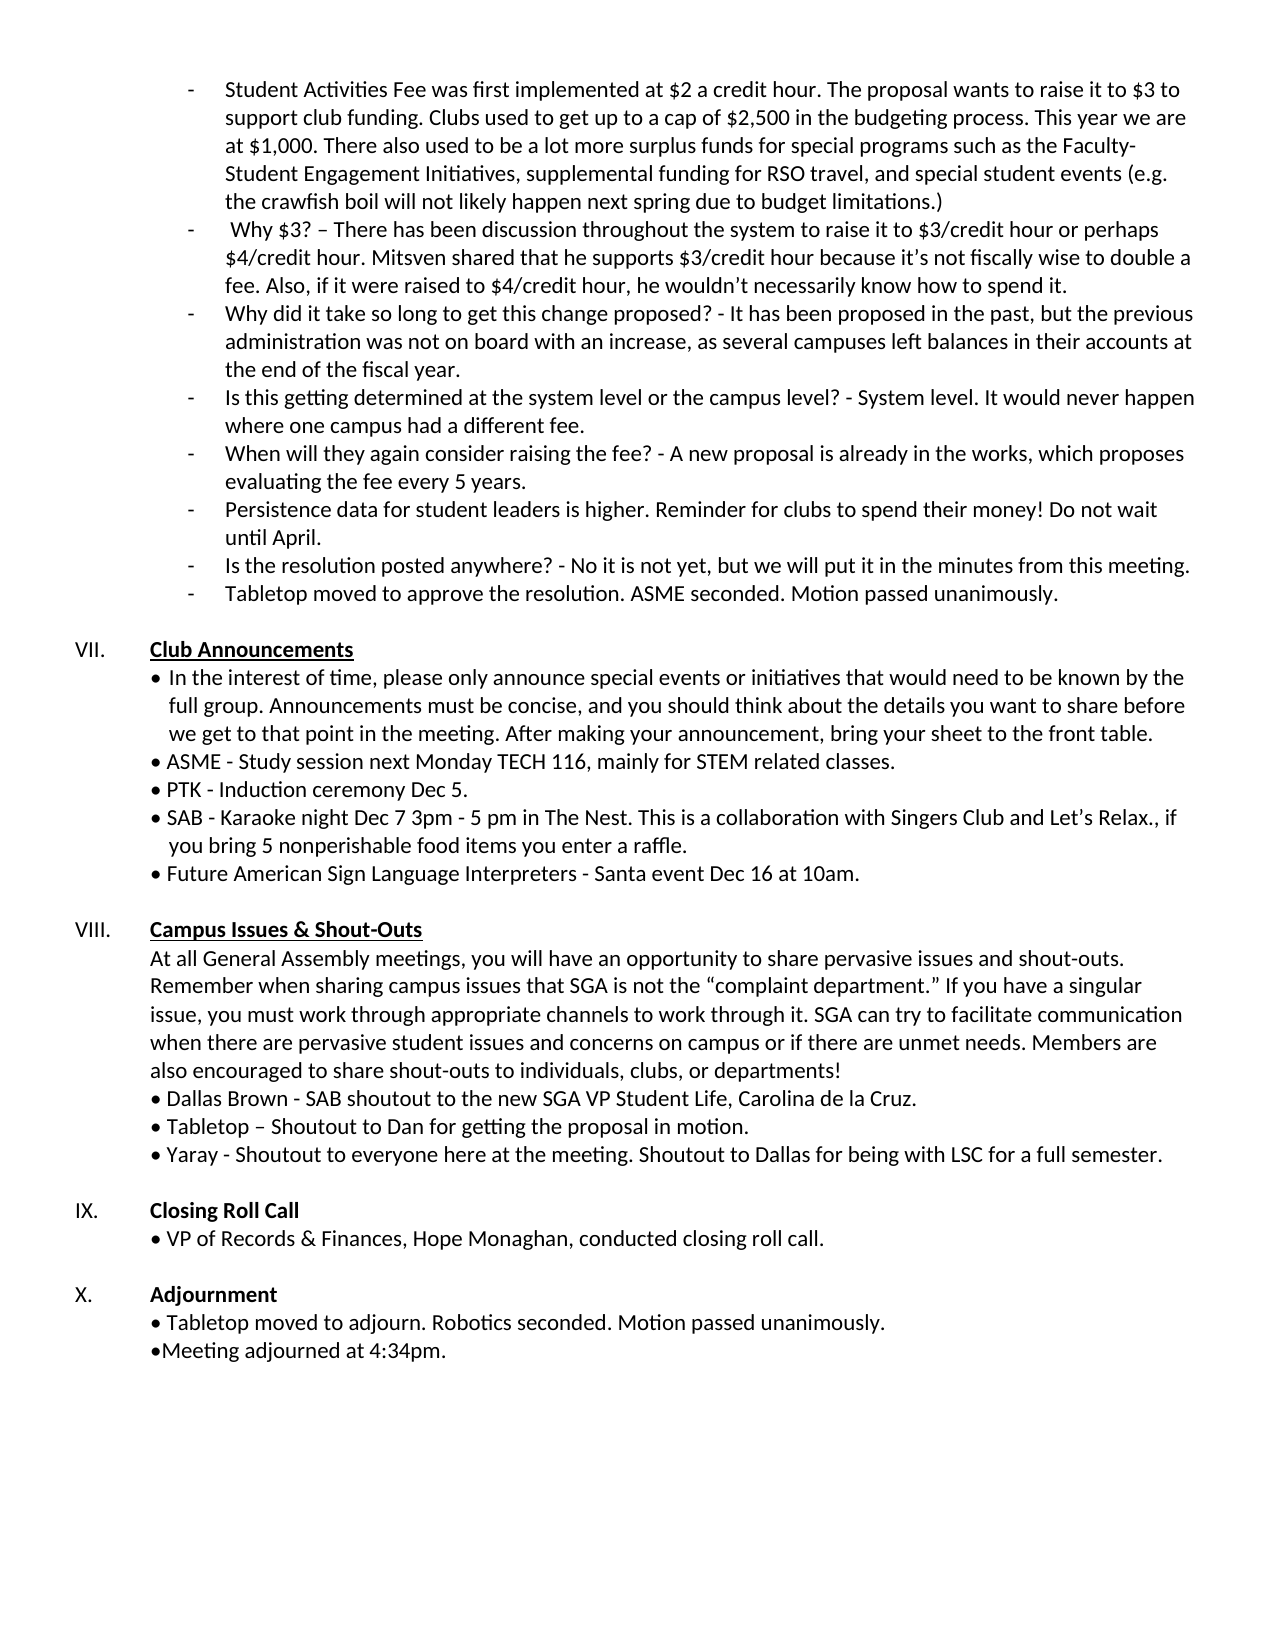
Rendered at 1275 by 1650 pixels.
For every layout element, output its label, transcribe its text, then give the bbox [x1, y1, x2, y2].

list Tabletop moved to approve the resolution. ASME seconded. Motion passed unanimously. [187, 579, 1200, 607]
text X. Adjournment [75, 1280, 1200, 1308]
text VII. Club Announcements [75, 635, 1200, 663]
text • VP of Records & Finances, Hope Monaghan, conducted closing roll call. [75, 1224, 1200, 1252]
list • In the interest of time, please only announce special events or initiatives that would need to be known by the full group. Announcements must be concise, and you should think about the details you want to share before we get to that point in the meeting. After making your announcement, bring your sheet to the front table. [150, 663, 1200, 747]
list • ASME - Study session next Monday TECH 116, mainly for STEM related classes. [150, 747, 1200, 776]
list • SAB - Karaoke night Dec 7 3pm - 5 pm in The Nest. This is a collaboration with Singers Club and Let’s Relax., if you bring 5 nonperishable food items you enter a raffle. [150, 803, 1200, 859]
list Is this getting determined at the system level or the campus level? - System level. It would never happen where one campus had a different fee. [187, 383, 1200, 439]
text • Dallas Brown - SAB shoutout to the new SGA VP Student Life, Carolina de la Cruz. [150, 1084, 1200, 1112]
list • PTK - Induction ceremony Dec 5. [150, 776, 1200, 803]
list Student Activities Fee was first implemented at $2 a credit hour. The proposal wants to raise it to $3 to support club funding. Clubs used to get up to a cap of $2,500 in the budgeting process. This year we are at $1,000. There also used to be a lot more surplus funds for special programs such as the Faculty-Student Engagement Initiatives, supplemental funding for RSO travel, and special student events (e.g. the crawfish boil will not likely happen next spring due to budget limitations.) [187, 75, 1200, 215]
text • Tabletop – Shoutout to Dan for getting the proposal in motion. [150, 1112, 1200, 1140]
list Why did it take so long to get this change proposed? - It has been proposed in the past, but the previous administration was not on board with an increase, as several campuses left balances in their accounts at the end of the fiscal year. [187, 299, 1200, 383]
text VIII. Campus Issues & Shout-Outs [75, 916, 1200, 944]
list Is the resolution posted anywhere? - No it is not yet, but we will put it in the minutes from this meeting. [187, 551, 1200, 579]
list • Future American Sign Language Interpreters - Santa event Dec 16 at 10am. [150, 859, 1200, 888]
text IX. Closing Roll Call [75, 1196, 1200, 1224]
text At all General Assembly meetings, you will have an opportunity to share pervasive issues and shout-outs. Remember when sharing campus issues that SGA is not the “complaint department.” If you have a singular issue, you must work through appropriate channels to work through it. SGA can try to facilitate communication when there are pervasive student issues and concerns on campus or if there are unmet needs. Members are also encouraged to share shout-outs to individuals, clubs, or departments! [150, 944, 1200, 1084]
list Persistence data for student leaders is higher. Reminder for clubs to spend their money! Do not wait until April. [187, 495, 1200, 551]
list Why $3? – There has been discussion throughout the system to raise it to $3/credit hour or perhaps $4/credit hour. Mitsven shared that he supports $3/credit hour because it’s not fiscally wise to double a fee. Also, if it were raised to $4/credit hour, he wouldn’t necessarily know how to spend it. [187, 215, 1200, 299]
text •Meeting adjourned at 4:34pm. [75, 1336, 1200, 1364]
list When will they again consider raising the fee? - A new proposal is already in the works, which proposes evaluating the fee every 5 years. [187, 439, 1200, 495]
text • Yaray - Shoutout to everyone here at the meeting. Shoutout to Dallas for being with LSC for a full semester. [150, 1140, 1200, 1168]
text • Tabletop moved to adjourn. Robotics seconded. Motion passed unanimously. [75, 1308, 1200, 1336]
